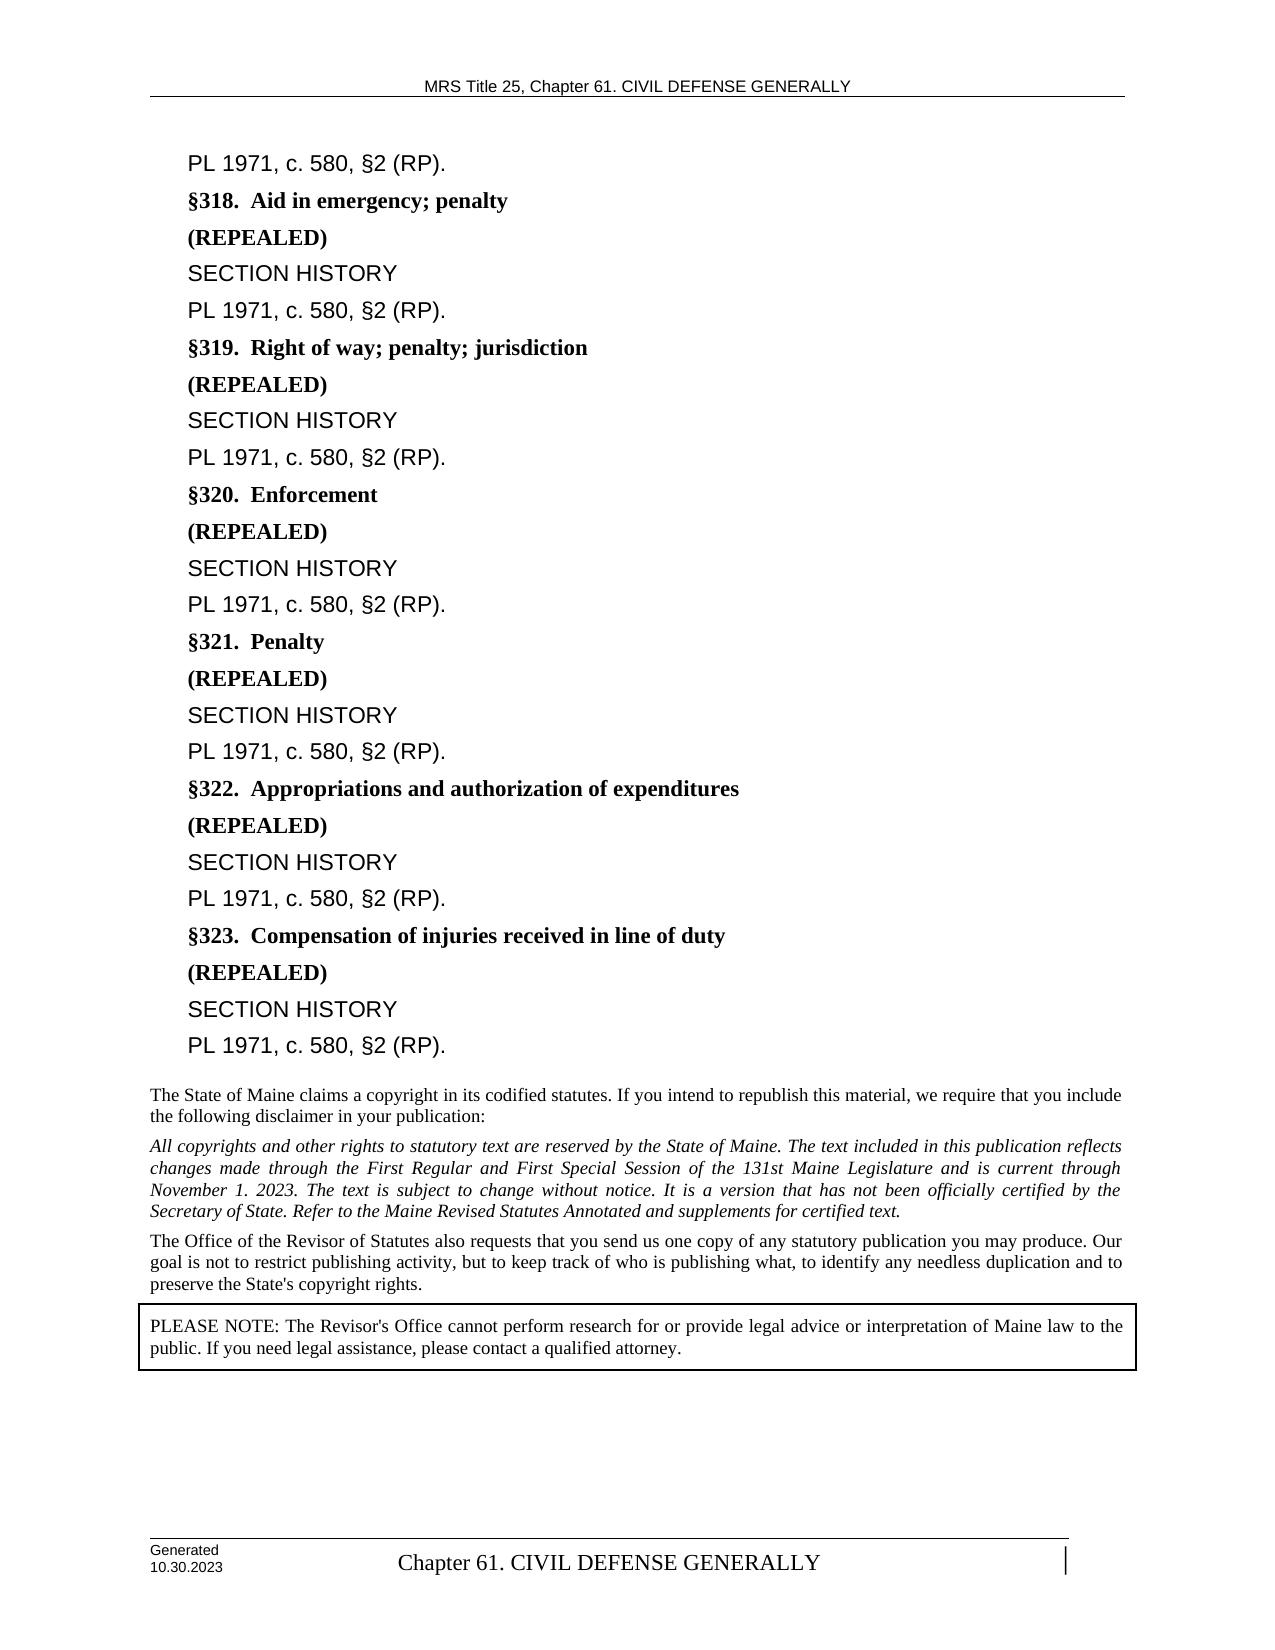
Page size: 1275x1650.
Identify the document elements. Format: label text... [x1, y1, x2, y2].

text (REPEALED) [187, 665, 1125, 691]
text PLEASE NOTE: The Revisor's Office cannot perform research for or provide legal advice or interpretation of Maine law to the public. If you need legal assistance, please contact a qualified attorney. [140, 1305, 1135, 1369]
text §320. Enforcement [187, 481, 1125, 507]
text PL 1971, c. 580, §2 (RP). [187, 150, 1125, 176]
text SECTION HISTORY [187, 996, 1125, 1022]
text §319. Right of way; penalty; jurisdiction [187, 334, 1125, 360]
text All copyrights and other rights to statutory text are reserved by the State of Maine. The text included in this publication reflects changes made through the First Regular and First Special Session of the 131st Maine Legislature and is current through November 1. 2023 . The text is subject to change without notice. It is a version that has not been officially certified by the Secretary of State. Refer to the Maine Revised Statutes Annotated and supplements for certified text. [150, 1135, 1125, 1222]
text (REPEALED) [187, 371, 1125, 397]
text SECTION HISTORY [187, 849, 1125, 875]
text SECTION HISTORY [187, 702, 1125, 728]
text §323. Compensation of injuries received in line of duty [187, 922, 1125, 948]
text PL 1971, c. 580, §2 (RP). [187, 297, 1125, 323]
text (REPEALED) [187, 959, 1125, 985]
text SECTION HISTORY [187, 260, 1125, 287]
text PL 1971, c. 580, §2 (RP). [187, 444, 1125, 471]
text (REPEALED) [187, 812, 1125, 838]
text PL 1971, c. 580, §2 (RP). [187, 591, 1125, 618]
text The State of Maine claims a copyright in its codified statutes. If you intend to republish this material, we require that you include the following disclaimer in your publication: [150, 1084, 1125, 1127]
text §321. Penalty [187, 628, 1125, 654]
text PL 1971, c. 580, §2 (RP). [187, 885, 1125, 912]
text SECTION HISTORY [187, 407, 1125, 434]
text PL 1971, c. 580, §2 (RP). [187, 738, 1125, 765]
text (REPEALED) [187, 223, 1125, 250]
text The Office of the Revisor of Statutes also requests that you send us one copy of any statutory publication you may produce. Our goal is not to restrict publishing activity, but to keep track of who is publishing what, to identify any needless duplication and to preserve the State's copyright rights. [150, 1230, 1125, 1294]
text SECTION HISTORY [187, 554, 1125, 581]
text (REPEALED) [187, 518, 1125, 544]
text PL 1971, c. 580, §2 (RP). [187, 1032, 1125, 1059]
text §318. Aid in emergency; penalty [187, 187, 1125, 213]
text §322. Appropriations and authorization of expenditures [187, 775, 1125, 801]
